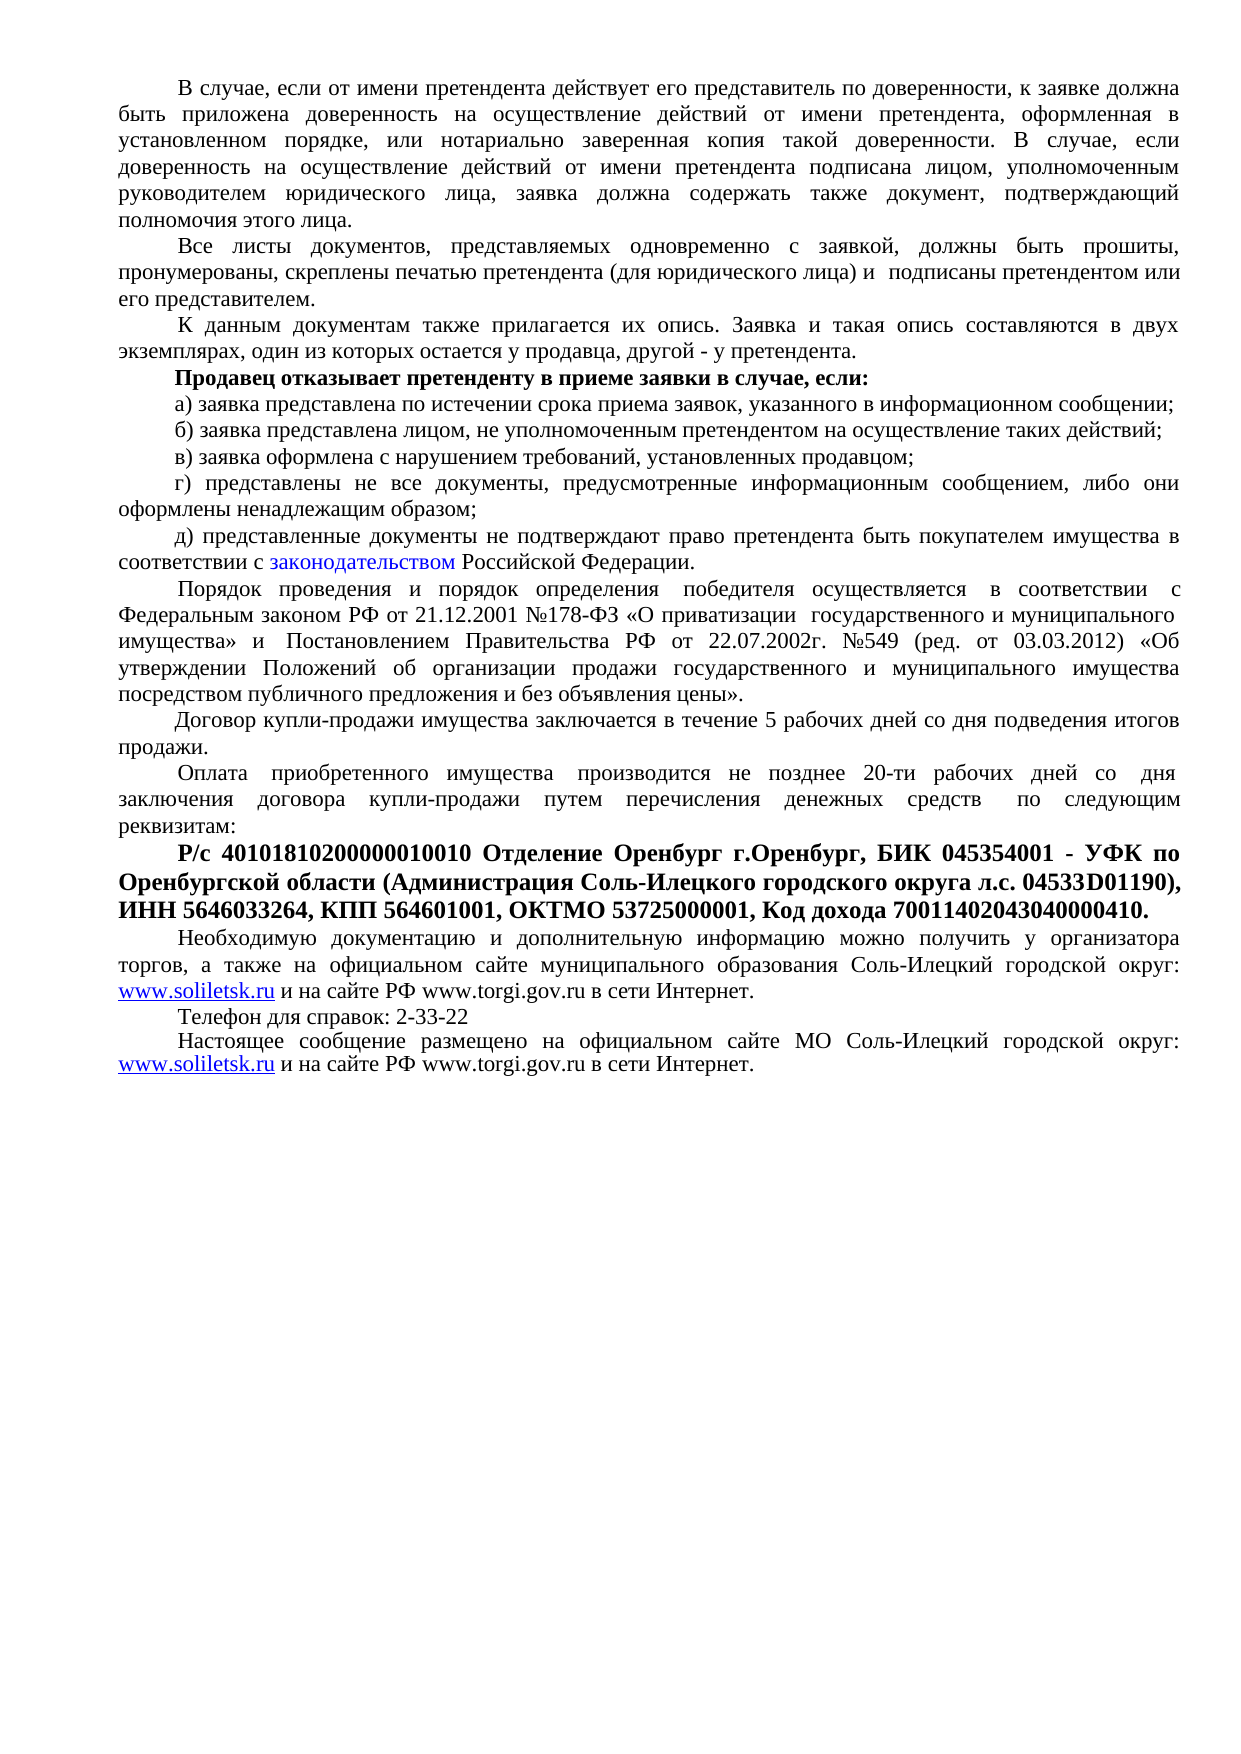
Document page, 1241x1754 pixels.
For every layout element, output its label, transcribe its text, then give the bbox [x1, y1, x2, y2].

text а) заявка представлена по истечении срока приема заявок, указанного в информационном сообщении; [118, 390, 1181, 416]
text Р/с 40101810200000010010 Отделение Оренбург г.Оренбург, БИК 045354001 - УФК по Оренбургской области (Администрация Соль-Илецкого городского округа л.с. 04533D01190), ИНН 5646033264, КПП 564601001, ОКТМО 53725000001, Код дохода 70011402043040000410. [118, 838, 1181, 924]
text Оплата приобретенного имущества производится не позднее 20-ти рабочих дней со дня заключения договора купли-продажи путем перечисления денежных средств по следующим реквизитам: [118, 759, 1181, 838]
text Порядок проведения и порядок определения победителя осуществляется в соответствии с Федеральным законом РФ от 21.12.2001 №178-ФЗ «О приватизации государственного и муниципального имущества» и Постановлением Правительства РФ от 22.07.2002г. №549 (ред. от 03.03.2012) «Об утверждении Положений об организации продажи государственного и муниципального имущества посредством публичного предложения и без объявления цены». [118, 574, 1181, 706]
text Продавец отказывает претенденту в приеме заявки в случае, если: [118, 364, 1181, 390]
text г) представлены не все документы, предусмотренные информационным сообщением, либо они оформлены ненадлежащим образом; [118, 469, 1181, 522]
text Телефон для справок: 2-33-22 [118, 1003, 1181, 1030]
text Договор купли-продажи имущества заключается в течение 5 рабочих дней со дня подведения итогов продажи. [118, 706, 1181, 759]
text К данным документам также прилагается их опись. Заявка и такая опись составляются в двух экземплярах, один из которых остается у продавца, другой - у претендента. [118, 311, 1181, 364]
text б) заявка представлена лицом, не уполномоченным претендентом на осуществление таких действий; [118, 416, 1181, 443]
text Настоящее сообщение размещено на официальном сайте МО Соль-Илецкий городской округ: www.soliletsk.ru и на сайте РФ www.torgi.gov.ru в сети Интернет. [118, 1030, 1181, 1076]
text д) представленные документы не подтверждают право претендента быть покупателем имущества в соответствии с законодательством Российской Федерации. [118, 522, 1181, 574]
text В случае, если от имени претендента действует его представитель по доверенности, к заявке должна быть приложена доверенность на осуществление действий от имени претендента, оформленная в установленном порядке, или нотариально заверенная копия такой доверенности. В случае, если доверенность на осуществление действий от имени претендента подписана лицом, уполномоченным руководителем юридического лица, заявка должна содержать также документ, подтверждающий полномочия этого лица. [118, 74, 1181, 232]
text в) заявка оформлена с нарушением требований, установленных продавцом; [118, 443, 1181, 469]
text Необходимую документацию и дополнительную информацию можно получить у организатора торгов, а также на официальном сайте муниципального образования Соль-Илецкий городской округ: www.soliletsk.ru и на сайте РФ www.torgi.gov.ru в сети Интернет. [118, 924, 1181, 1003]
text Все листы документов, представляемых одновременно с заявкой, должны быть прошиты, пронумерованы, скреплены печатью претендента (для юридического лица) и подписаны претендентом или его представителем. [118, 232, 1181, 311]
